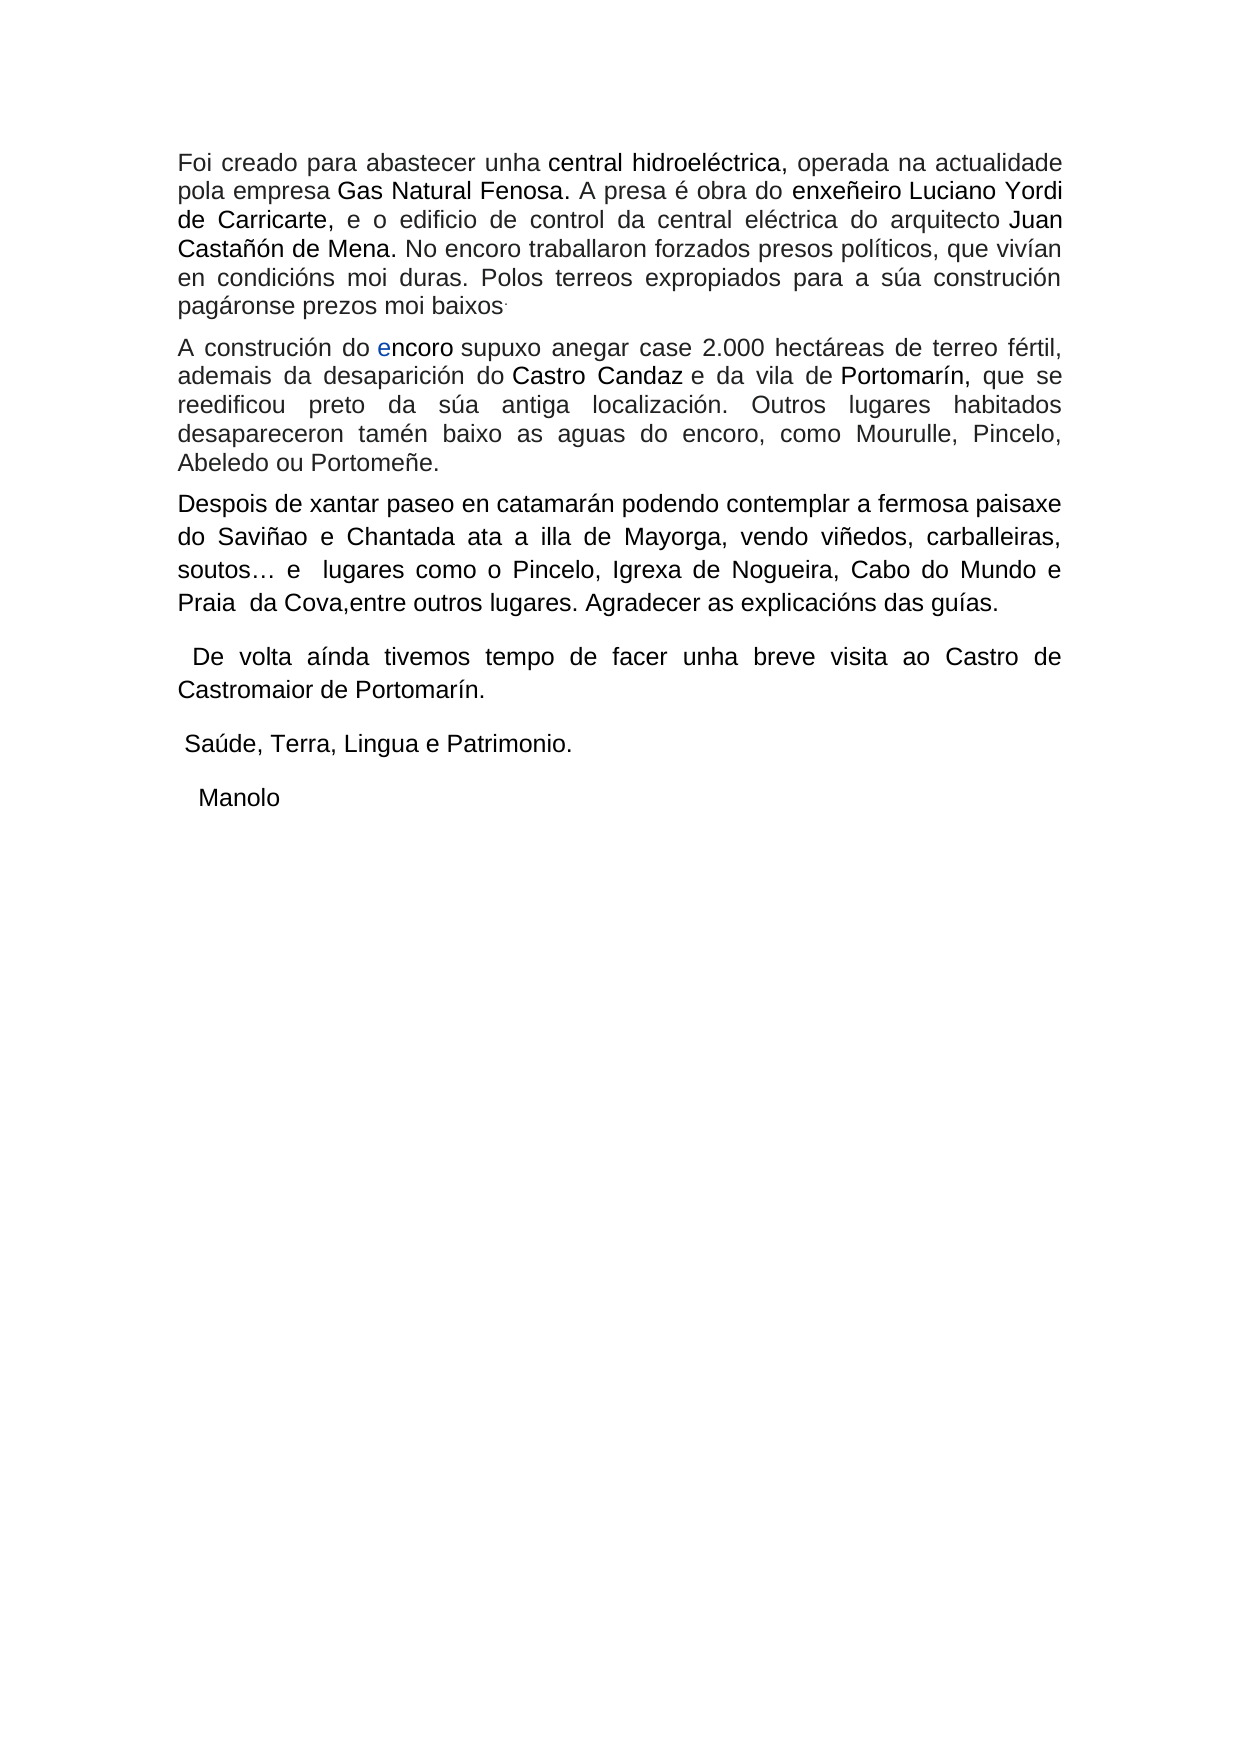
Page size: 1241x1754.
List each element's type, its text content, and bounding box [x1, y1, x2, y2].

text De volta aínda tivemos tempo de facer unha breve visita ao Castro de Castromaior de Portomarín. [177, 642, 1063, 703]
text A construción do encoro supuxo anegar case 2.000 hectáreas de terreo fértil, ademais da desaparición do Castro Candaz e da vila de Portomarín, que se reedificou preto da súa antiga localización. Outros lugares habitados desapareceron tamén baixo as aguas do encoro, como Mourulle, Pincelo, Abeledo ou Portomeñe. [177, 333, 1063, 476]
text Manolo [177, 782, 1063, 811]
text Saúde, Terra, Lingua e Patrimonio. [177, 729, 1063, 757]
text Foi creado para abastecer unha central hidroeléctrica, operada na actualidade pola empresa Gas Natural Fenosa. A presa é obra do enxeñeiro Luciano Yordi de Carricarte, e o edificio de control da central eléctrica do arquitecto Juan Castañón de Mena. No encoro traballaron forzados presos políticos, que vivían en condicións moi duras. Polos terreos expropiados para a súa construción pagáronse prezos moi baixos. [177, 148, 1063, 320]
text Despois de xantar paseo en catamarán podendo contemplar a fermosa paisaxe do Saviñao e Chantada ata a illa de Mayorga, vendo viñedos, carballeiras, soutos… e lugares como o Pincelo, Igrexa de Nogueira, Cabo do Mundo e Praia da Cova,entre outros lugares. Agradecer as explicacións das guías. [177, 489, 1063, 617]
